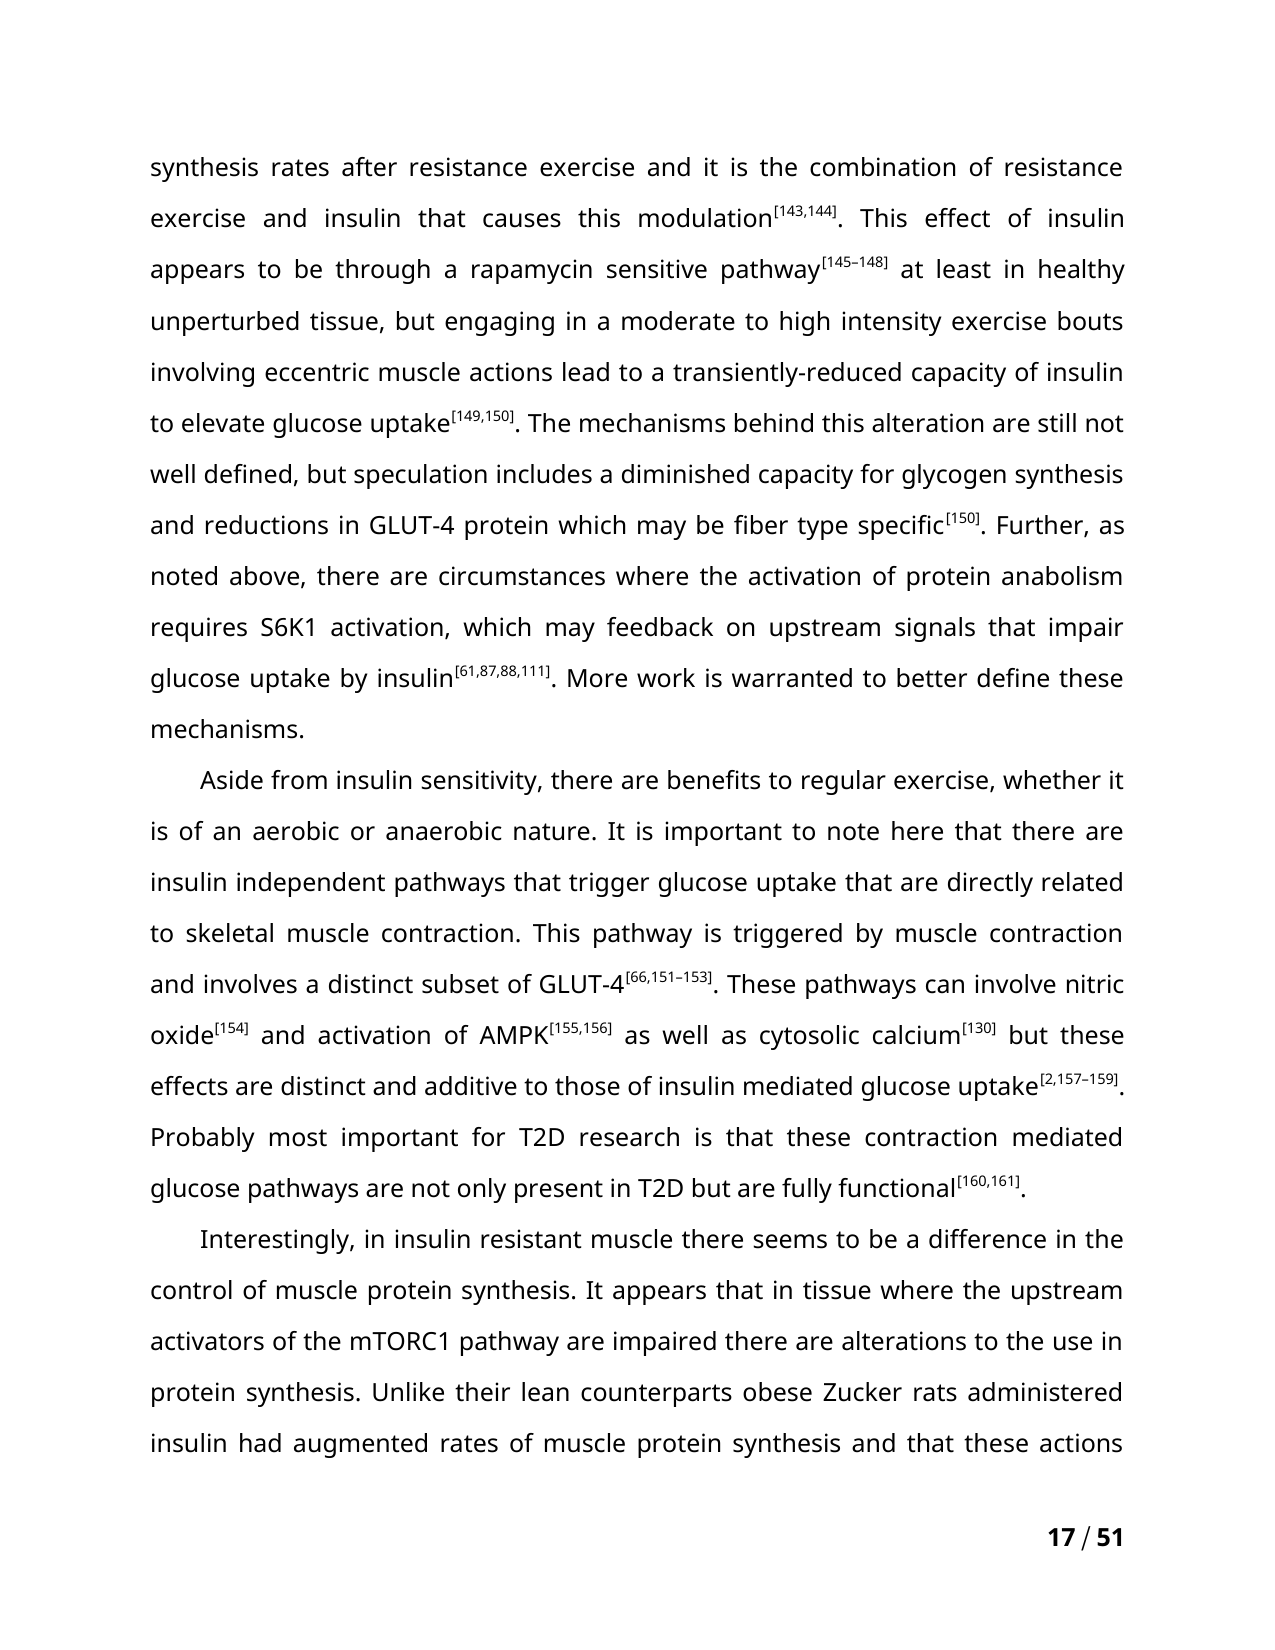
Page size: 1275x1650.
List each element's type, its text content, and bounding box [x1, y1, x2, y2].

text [150, 150, 1125, 746]
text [150, 1222, 1125, 1460]
text Aside from insulin sensitivity, there are benefits to regular exercise, whether it is of an aerobic or anaerobic nature. It is important to note here that there are insulin independent pathways that trigger glucose uptake that are directly related to skeletal muscle contraction. This pathway is triggered by muscle contraction and involves a distinct subset of GLUT-4[66,151–153]. These pathways can involve nitric oxide[154] and activation of AMPK[155,156] as well as cytosolic calcium[130] but these effects are distinct and additive to those of insulin mediated glucose uptake[2,157–159]. Probably most important for T2D research is that these contraction mediated glucose pathways are not only present in T2D but are fully functional[160,161]. [150, 762, 1125, 1205]
